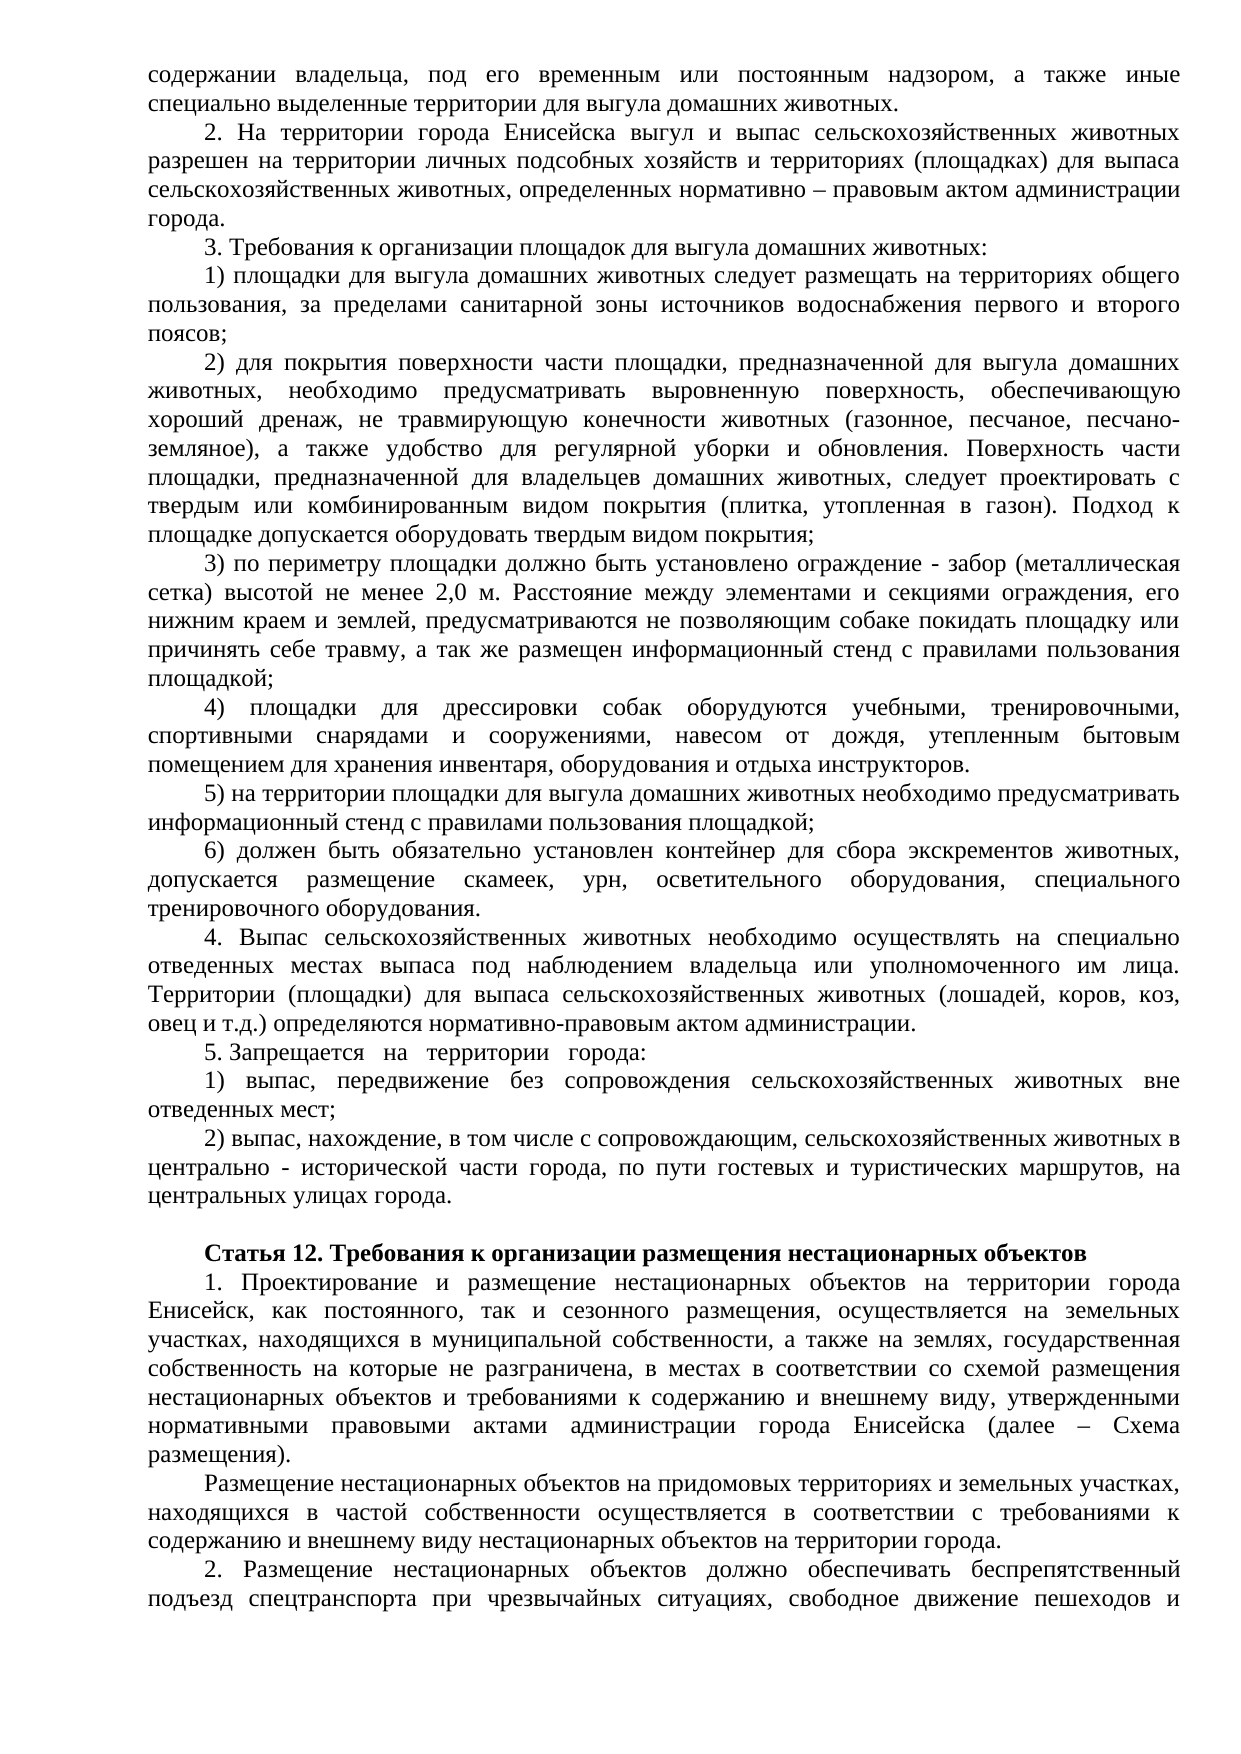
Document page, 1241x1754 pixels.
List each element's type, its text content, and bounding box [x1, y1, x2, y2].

text 4. Выпас сельскохозяйственных животных необходимо осуществлять на специально отведенных местах выпаса под наблюдением владельца или уполномоченного им лица. Территории (площадки) для выпаса сельскохозяйственных животных (лошадей, коров, коз, овец и т.д.) определяются нормативно-правовым актом администрации. [148, 922, 1181, 1037]
text 4) площадки для дрессировки собак оборудуются учебными, тренировочными, спортивными снарядами и сооружениями, навесом от дождя, утепленным бытовым помещением для хранения инвентаря, оборудования и отдыха инструкторов. [148, 692, 1181, 778]
text 2) выпас, нахождение, в том числе с сопровождающим, сельскохозяйственных животных в центрально - исторической части города, по пути гостевых и туристических маршрутов, на центральных улицах города. [148, 1123, 1181, 1209]
text Размещение нестационарных объектов на придомовых территориях и земельных участках, находящихся в частой собственности осуществляется в соответствии с требованиями к содержанию и внешнему виду нестационарных объектов на территории города. [148, 1468, 1181, 1554]
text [148, 1554, 1181, 1612]
text 5. Запрещается на территории города: [148, 1037, 1181, 1065]
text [148, 59, 1181, 117]
text 2) для покрытия поверхности части площадки, предназначенной для выгула домашних животных, необходимо предусматривать выровненную поверхность, обеспечивающую хороший дренаж, не травмирующую конечности животных (газонное, песчаное, песчано-земляное), а также удобство для регулярной уборки и обновления. Поверхность части площадки, предназначенной для владельцев домашних животных, следует проектировать с твердым или комбинированным видом покрытия (плитка, утопленная в газон). Подход к площадке допускается оборудовать твердым видом покрытия; [148, 347, 1181, 548]
text 3. Требования к организации площадок для выгула домашних животных: [148, 232, 1181, 260]
text 1) выпас, передвижение без сопровождения сельскохозяйственных животных вне отведенных мест; [148, 1065, 1181, 1123]
text 5) на территории площадки для выгула домашних животных необходимо предусматривать информационный стенд с правилами пользования площадкой; [148, 778, 1181, 835]
text 1. Проектирование и размещение нестационарных объектов на территории города Енисейск, как постоянного, так и сезонного размещения, осуществляется на земельных участках, находящихся в муниципальной собственности, а также на землях, государственная собственность на которые не разграничена, в местах в соответствии со схемой размещения нестационарных объектов и требованиями к содержанию и внешнему виду, утвержденными нормативными правовыми актами администрации города Енисейска (далее – Схема размещения). [148, 1267, 1181, 1468]
text 1) площадки для выгула домашних животных следует размещать на территориях общего пользования, за пределами санитарной зоны источников водоснабжения первого и второго поясов; [148, 260, 1181, 347]
text 6) должен быть обязательно установлен контейнер для сбора экскрементов животных, допускается размещение скамеек, урн, осветительного оборудования, специального тренировочного оборудования. [148, 835, 1181, 922]
text 2. На территории города Енисейска выгул и выпас сельскохозяйственных животных разрешен на территории личных подсобных хозяйств и территориях (площадках) для выпаса сельскохозяйственных животных, определенных нормативно – правовым актом администрации города. [148, 117, 1181, 232]
text Статья 12. Требования к организации размещения нестационарных объектов [148, 1238, 1181, 1267]
text 3) по периметру площадки должно быть установлено ограждение - забор (металлическая сетка) высотой не менее 2,0 м. Расстояние между элементами и секциями ограждения, его нижним краем и землей, предусматриваются не позволяющим собаке покидать площадку или причинять себе травму, а так же размещен информационный стенд с правилами пользования площадкой; [148, 548, 1181, 692]
